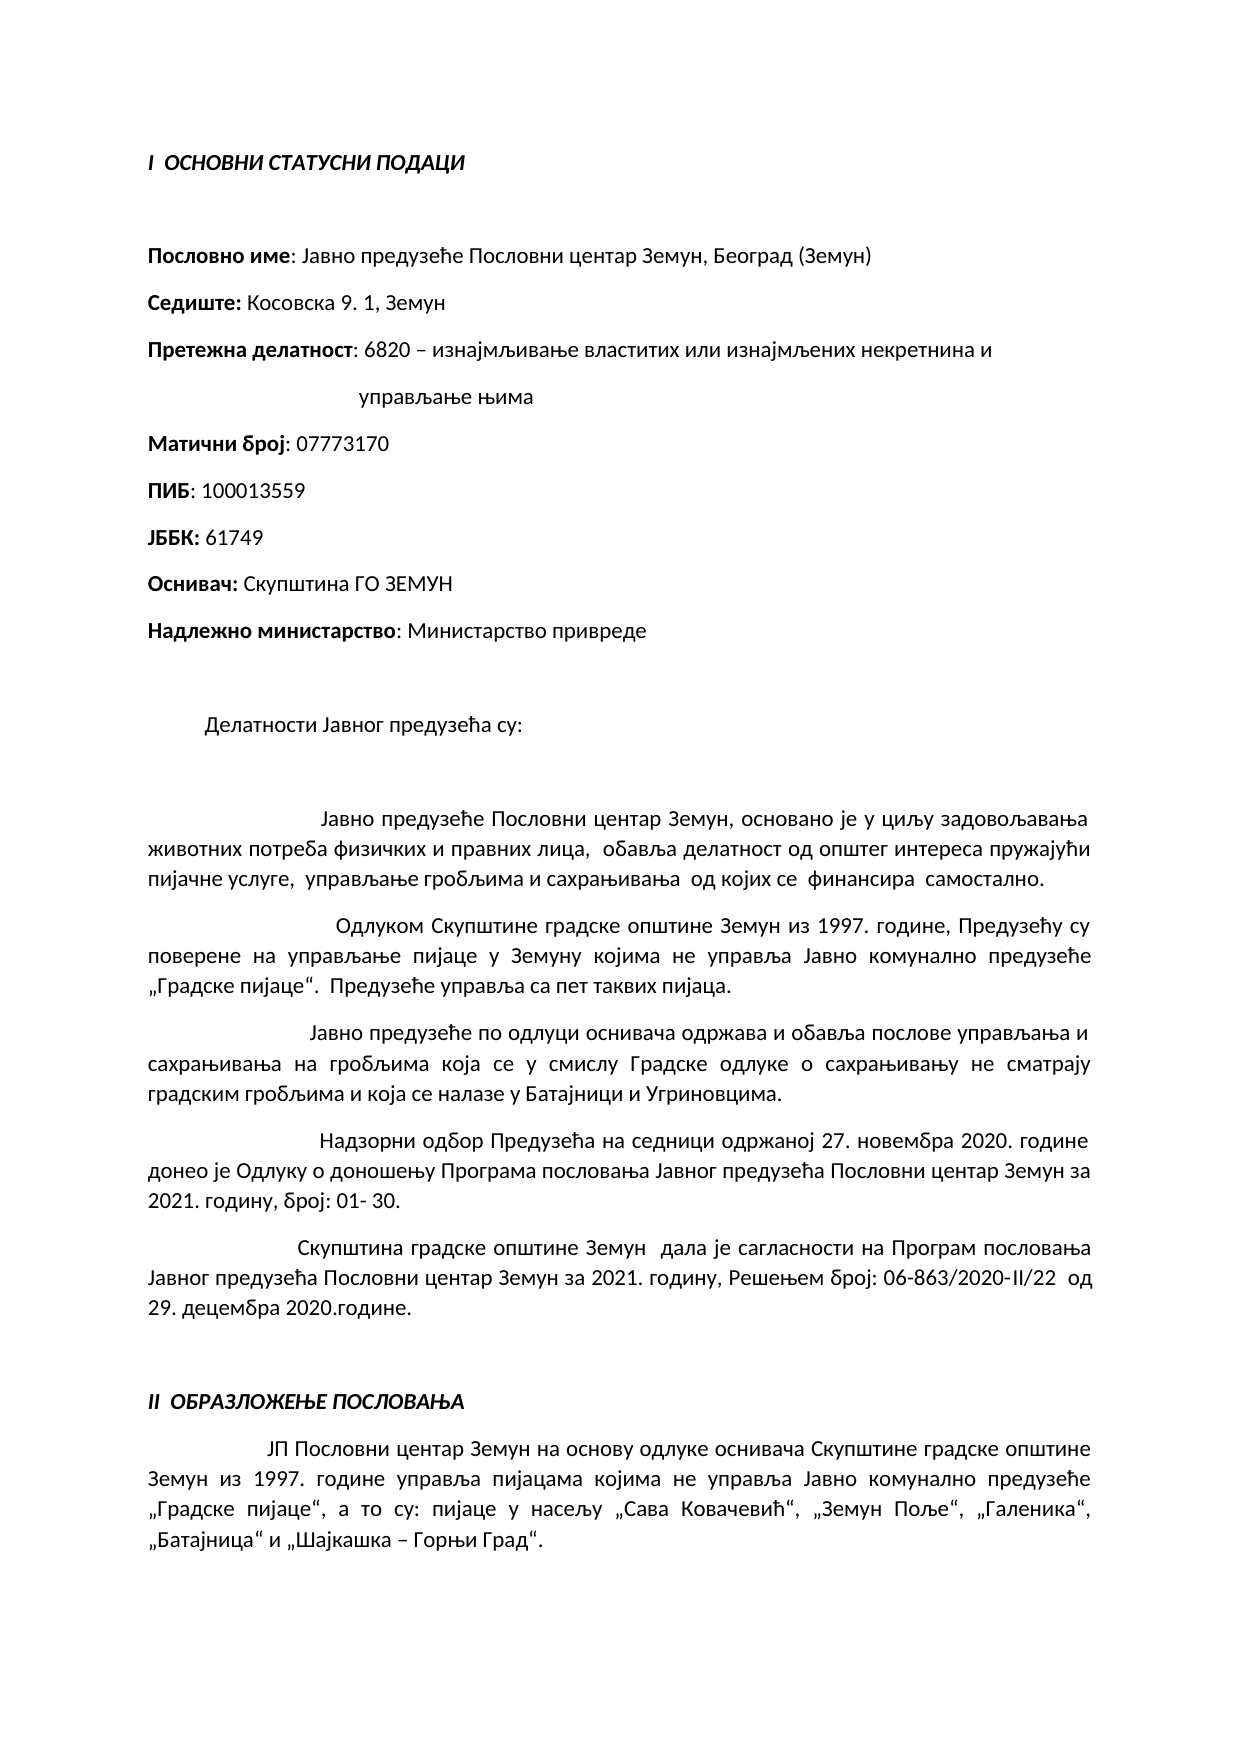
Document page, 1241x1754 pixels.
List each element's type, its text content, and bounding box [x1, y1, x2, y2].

text ЈББК: 61749 [148, 523, 1093, 551]
text Претежна делатност: 6820 – изнајмљивање властитих или изнајмљених некретнина и [148, 335, 1093, 363]
text II ОБРАЗЛОЖЕЊЕ ПОСЛОВАЊА [148, 1387, 1093, 1415]
text управљање њима [148, 382, 1093, 410]
text Надлежно министарство: Министарство привреде [148, 616, 1093, 644]
text Надзорни одбор Предузећа на седници одржаној 27. новембра 2020. године донео је Одлуку о доношењу Програма пословања Јавног предузећа Пословни центар Земун за 2021. годину, број: 01- 30. [148, 1126, 1093, 1214]
text Оснивач: Скупштина ГО ЗЕМУН [148, 569, 1093, 597]
text Седиште: Косовска 9. 1, Земун [148, 288, 1093, 316]
text Матични број: 07773170 [148, 429, 1093, 457]
text Јавно предузеће по одлуци оснивача одржава и обавља послове управљања и сахрањивања на гробљима која се у смислу Градске одлуке о сахрањивању не сматрају градским гробљима и која се налазе у Батајници и Угриновцима. [148, 1018, 1093, 1107]
text Делатности Јавног предузећа су: [148, 710, 1093, 738]
text ПИБ: 100013559 [148, 476, 1093, 504]
text Одлуком Скупштине градске општине Земун из 1997. године, Предузећу су поверене на управљање пијаце у Земуну којима не управља Јавно комунално предузеће „Градске пијаце“. Предузеће управља са пет таквих пијаца. [148, 911, 1093, 999]
text ЈП Пословни центар Земун на основу одлуке оснивача Скупштине градске општине Земун из 1997. године управља пијацама којима не управља Јавно комунално предузеће „Градске пијаце“, а то су: пијаце у насељу „Сава Ковачевић“, „Земун Поље“, „Галеника“, „Батајница“ и „Шајкашка – Горњи Град“. [148, 1434, 1093, 1553]
text Пословно име: Јавно предузеће Пословни центар Земун, Београд (Земун) [148, 241, 1093, 269]
text Скупштина градске општине Земун дала је сагласности на Програм пословања Јавног предузећа Пословни центар Земун за 2021. годину, Решењем број: 06-863/2020-II/22 од 29. децембра 2020.године. [148, 1233, 1093, 1321]
text Јавно предузеће Пословни центар Земун, основано је у циљу задовољавања животних потреба физичких и правних лица, обавља делатност од општег интереса пружајући пијачне услуге, управљање гробљима и сахрањивања од којих се финансира самостално. [148, 804, 1093, 892]
text I ОСНОВНИ СТАТУСНИ ПОДАЦИ [148, 148, 1093, 176]
